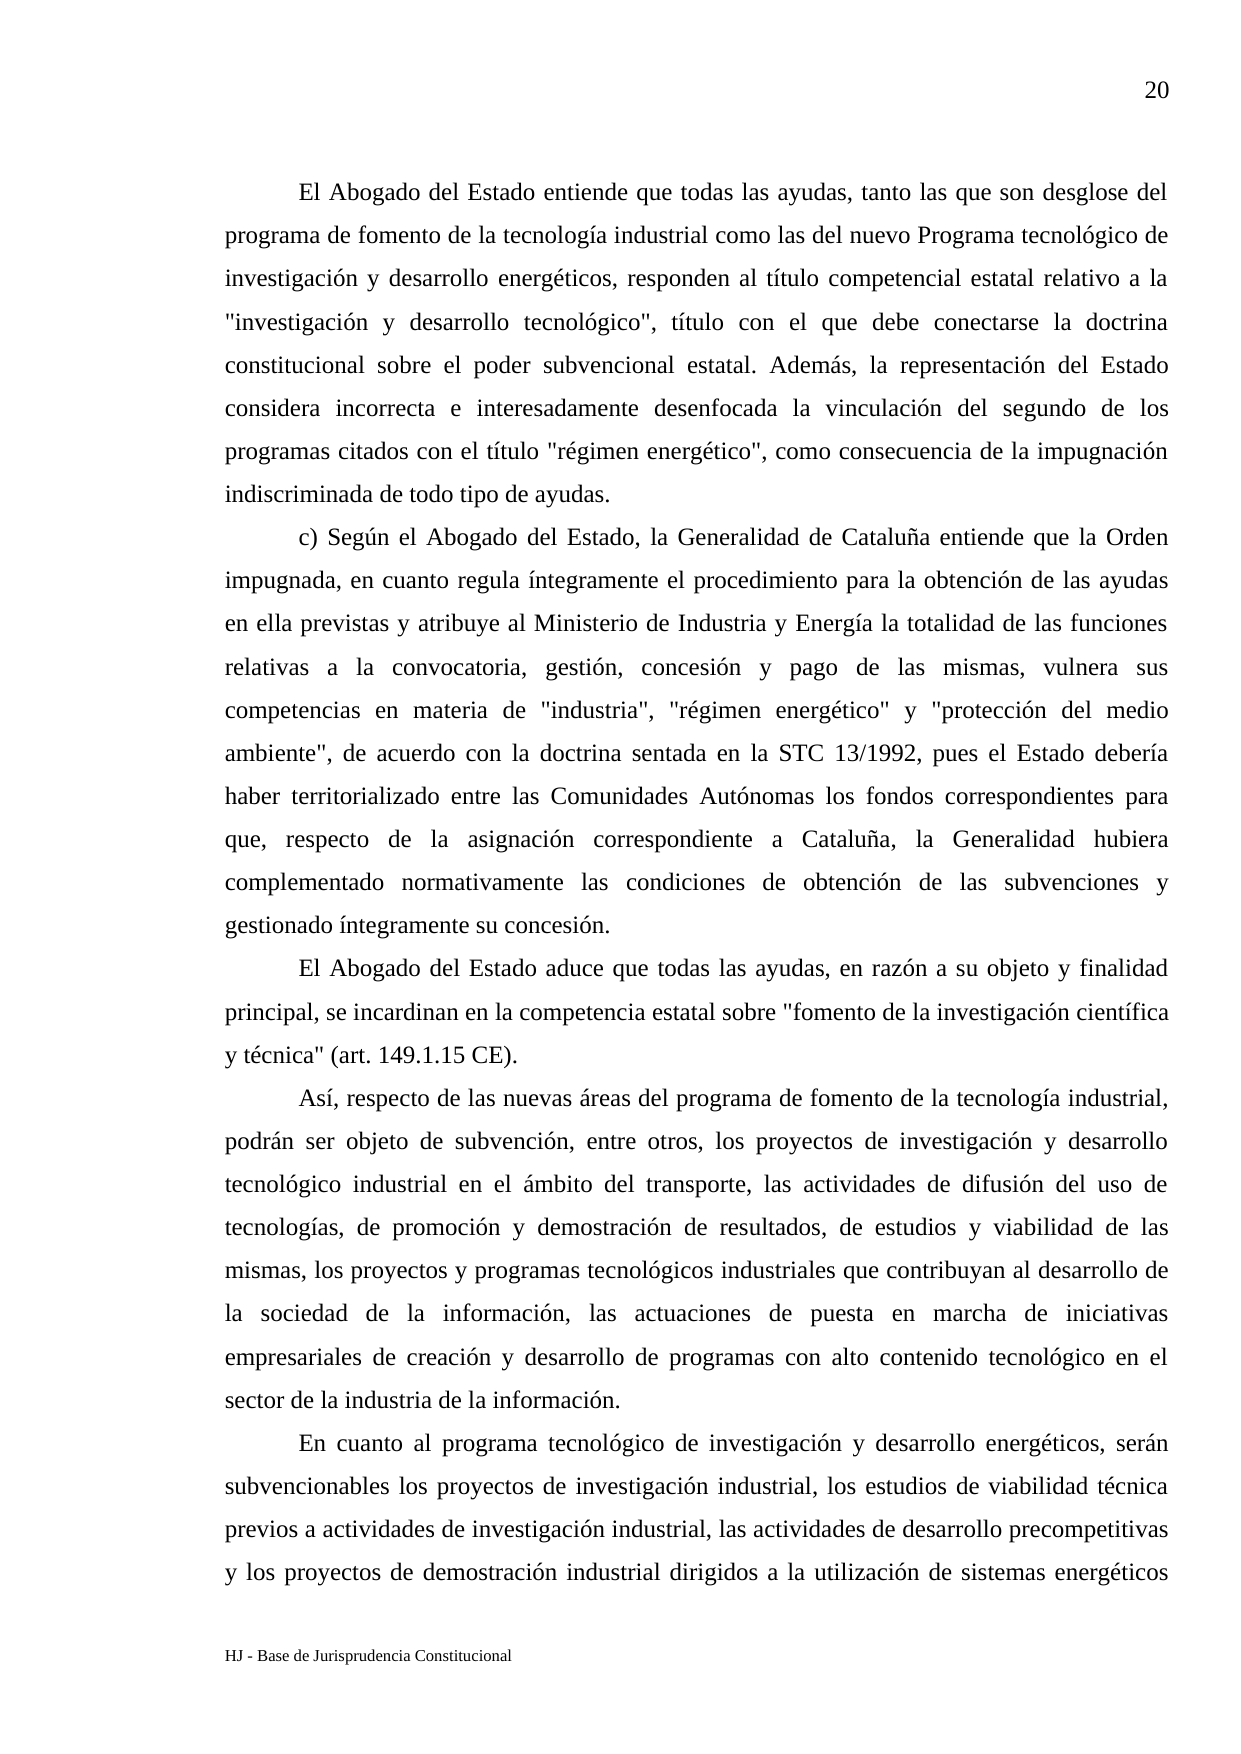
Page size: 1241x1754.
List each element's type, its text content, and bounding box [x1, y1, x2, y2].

text El Abogado del Estado aduce que todas las ayudas, en razón a su objeto y finalidad principal, se incardinan en la competencia estatal sobre "fomento de la investigación científica y técnica" (art. 149.1.15 CE). [224, 953, 1169, 1068]
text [224, 1428, 1169, 1586]
text Así, respecto de las nuevas áreas del programa de fomento de la tecnología industrial, podrán ser objeto de subvención, entre otros, los proyectos de investigación y desarrollo tecnológico industrial en el ámbito del transporte, las actividades de difusión del uso de tecnologías, de promoción y demostración de resultados, de estudios y viabilidad de las mismas, los proyectos y programas tecnológicos industriales que contribuyan al desarrollo de la sociedad de la información, las actuaciones de puesta en marcha de iniciativas empresariales de creación y desarrollo de programas con alto contenido tecnológico en el sector de la industria de la información. [224, 1083, 1169, 1413]
text c) Según el Abogado del Estado, la Generalidad de Cataluña entiende que la Orden impugnada, en cuanto regula íntegramente el procedimiento para la obtención de las ayudas en ella previstas y atribuye al Ministerio de Industria y Energía la totalidad de las funciones relativas a la convocatoria, gestión, concesión y pago de las mismas, vulnera sus competencias en materia de "industria", "régimen energético" y "protección del medio ambiente", de acuerdo con la doctrina sentada en la STC 13/1992, pues el Estado debería haber territorializado entre las Comunidades Autónomas los fondos correspondientes para que, respecto de la asignación correspondiente a Cataluña, la Generalidad hubiera complementado normativamente las condiciones de obtención de las subvenciones y gestionado íntegramente su concesión. [224, 522, 1169, 939]
text El Abogado del Estado entiende que todas las ayudas, tanto las que son desglose del programa de fomento de la tecnología industrial como las del nuevo Programa tecnológico de investigación y desarrollo energéticos, responden al título competencial estatal relativo a la "investigación y desarrollo tecnológico", título con el que debe conectarse la doctrina constitucional sobre el poder subvencional estatal. Además, la representación del Estado considera incorrecta e interesadamente desenfocada la vinculación del segundo de los programas citados con el título "régimen energético", como consecuencia de la impugnación indiscriminada de todo tipo de ayudas. [224, 177, 1169, 508]
